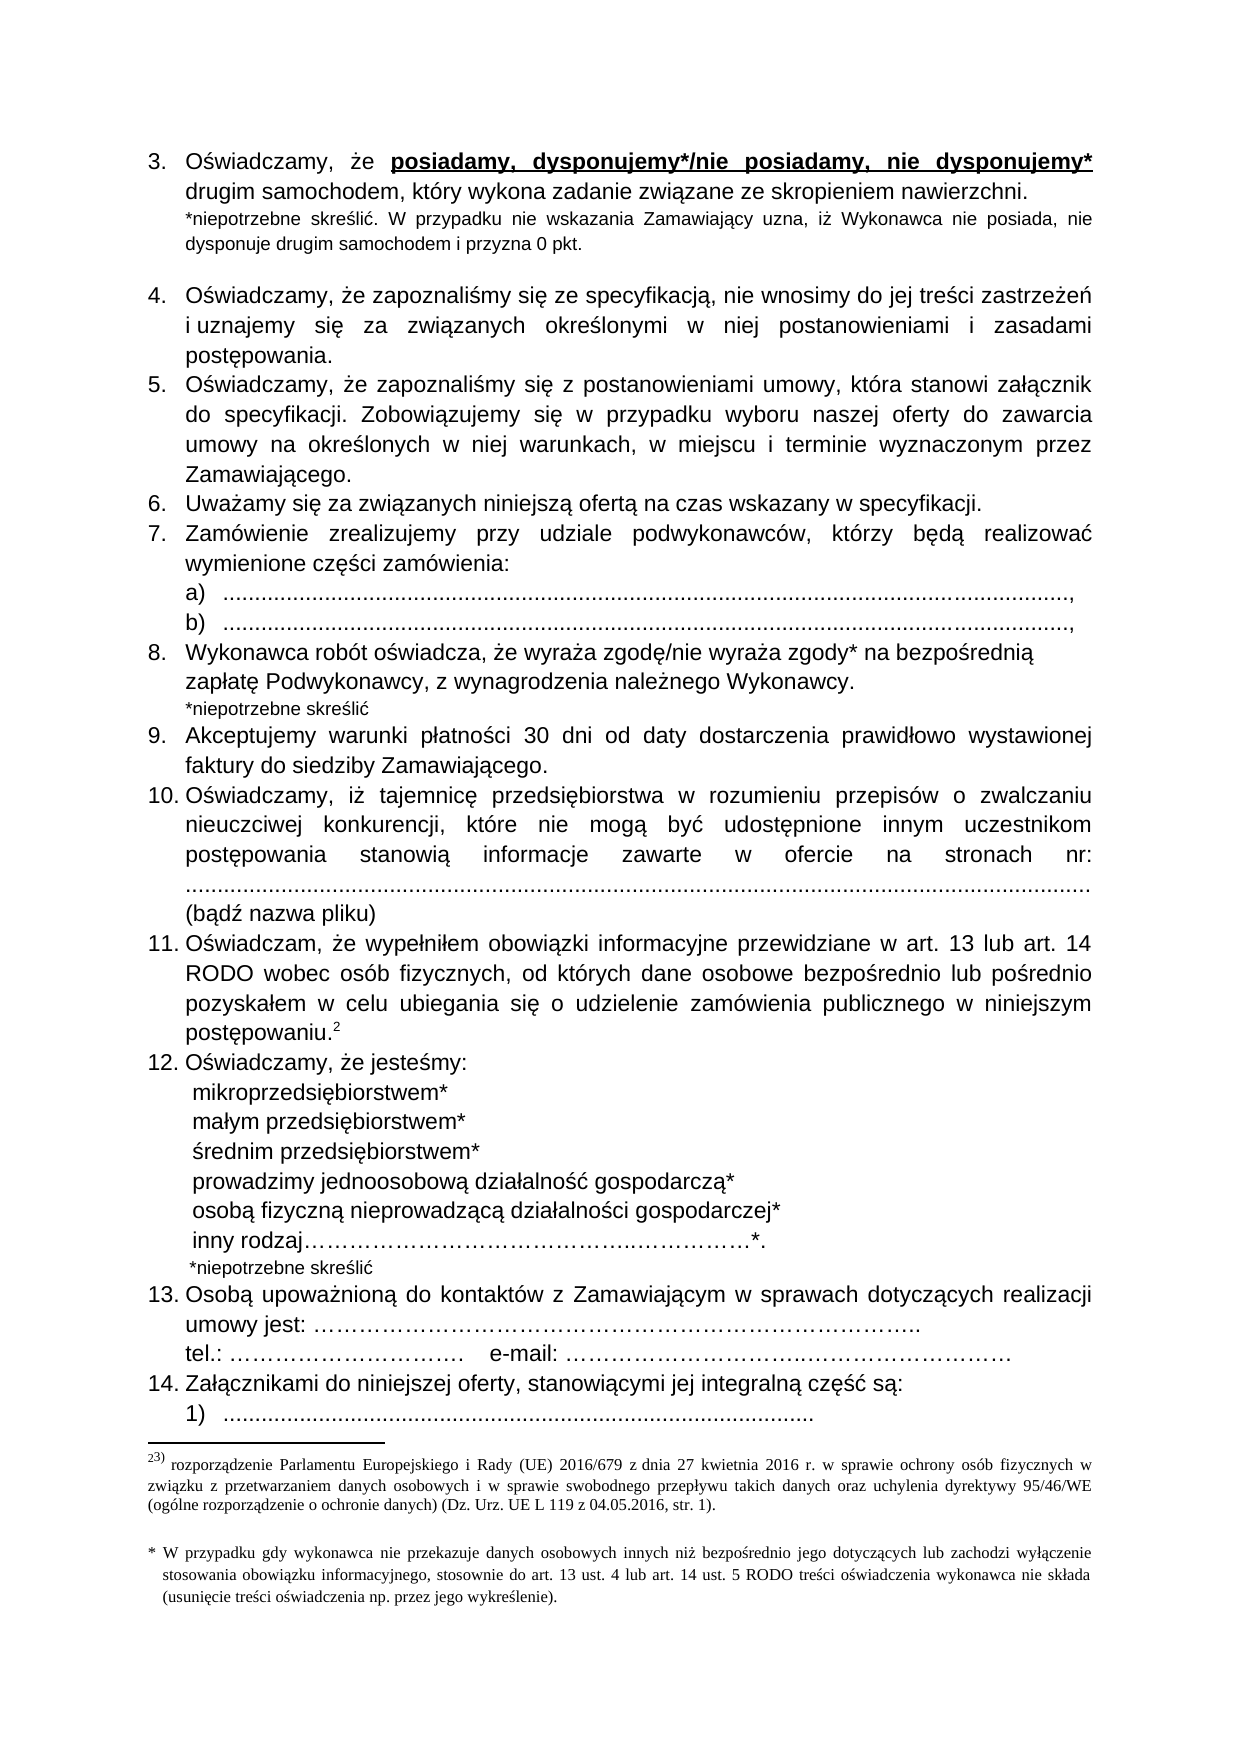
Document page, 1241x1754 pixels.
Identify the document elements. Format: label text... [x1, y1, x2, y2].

text tel.: …………………………. e-mail: …………………………..……………………… [185, 1340, 1093, 1367]
list *niepotrzebne skreślić. W przypadku nie wskazania Zamawiający uzna, iż Wykonawca nie posiada, nie dysponuje drugim samochodem i przyzna 0 pkt. [185, 208, 1093, 254]
list Zamówienie zrealizujemy przy udziale podwykonawców, którzy będą realizować wymienione części zamówienia: [148, 520, 1093, 576]
text prowadzimy jednoosobową działalność gospodarczą* [192, 1168, 1093, 1194]
list Uważamy się za związanych niniejszą ofertą na czas wskazany w specyfikacji. [148, 490, 1093, 517]
list Oświadczamy, że jesteśmy: [147, 1049, 1093, 1075]
list Akceptujemy warunki płatności 30 dni od daty dostarczenia prawidłowo wystawionej faktury do siedziby Zamawiającego. [148, 722, 1093, 778]
list Oświadczam, że wypełniłem obowiązki informacyjne przewidziane w art. 13 lub art. 14 RODO wobec osób fizycznych, od których dane osobowe bezpośrednio lub pośrednio pozyskałem w celu ubiegania się o udzielenie zamówienia publicznego w niniejszym postępowaniu. [148, 930, 1093, 1046]
list Oświadczamy, że zapoznaliśmy się z postanowieniami umowy, która stanowi załącznik do specyfikacji. Zobowiązujemy się w przypadku wyboru naszej oferty do zawarcia umowy na określonych w niej warunkach, w miejscu i terminie wyznaczonym przez Zamawiającego. [148, 371, 1093, 487]
text mikroprzedsiębiorstwem* [192, 1078, 1093, 1105]
text *niepotrzebne skreślić [148, 1257, 1093, 1278]
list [185, 1400, 1093, 1426]
text osobą fizyczną nieprowadzącą działalności gospodarczej* [192, 1197, 1093, 1224]
list Załącznikami do niniejszej oferty, stanowiącymi jej integralną część są: [148, 1370, 1093, 1396]
text inny rodzaj……………………………………..……………*. [192, 1227, 1093, 1253]
list Oświadczamy, iż tajemnicę przedsiębiorstwa w rozumieniu przepisów o zwalczaniu nieuczciwej konkurencji, które nie mogą być udostępnione innym uczestnikom postępowania stanowią informacje zawarte w ofercie na stronach nr: (bądź nazwa pliku) [148, 782, 1093, 927]
list *niepotrzebne skreślić [185, 698, 1093, 719]
list Wykonawca robót oświadcza, że wyraża zgodę/nie wyraża zgody* na bezpośrednią zapłatę Podwykonawcy, z wynagrodzenia należnego Wykonawcy. [148, 639, 1093, 695]
list Oświadczamy, że zapoznaliśmy się ze specyfikacją, nie wnosimy do jej treści zastrzeżeń i uznajemy się za związanych określonymi w niej postanowieniami i zasadami postępowania. [148, 282, 1093, 368]
list Osobą upoważnioną do kontaktów z Zamawiającym w sprawach dotyczących realizacji umowy jest: …………………………………………………………………….. [148, 1281, 1093, 1337]
list .................., [185, 579, 1093, 606]
text średnim przedsiębiorstwem* [192, 1138, 1093, 1164]
list Oświadczamy, że posiadamy, dysponujemy*/nie posiadamy, nie dysponujemy* drugim samochodem, który wykona zadanie związane ze skropieniem nawierzchni. [148, 148, 1093, 204]
list .................., [185, 609, 1093, 635]
text małym przedsiębiorstwem* [192, 1108, 1093, 1134]
